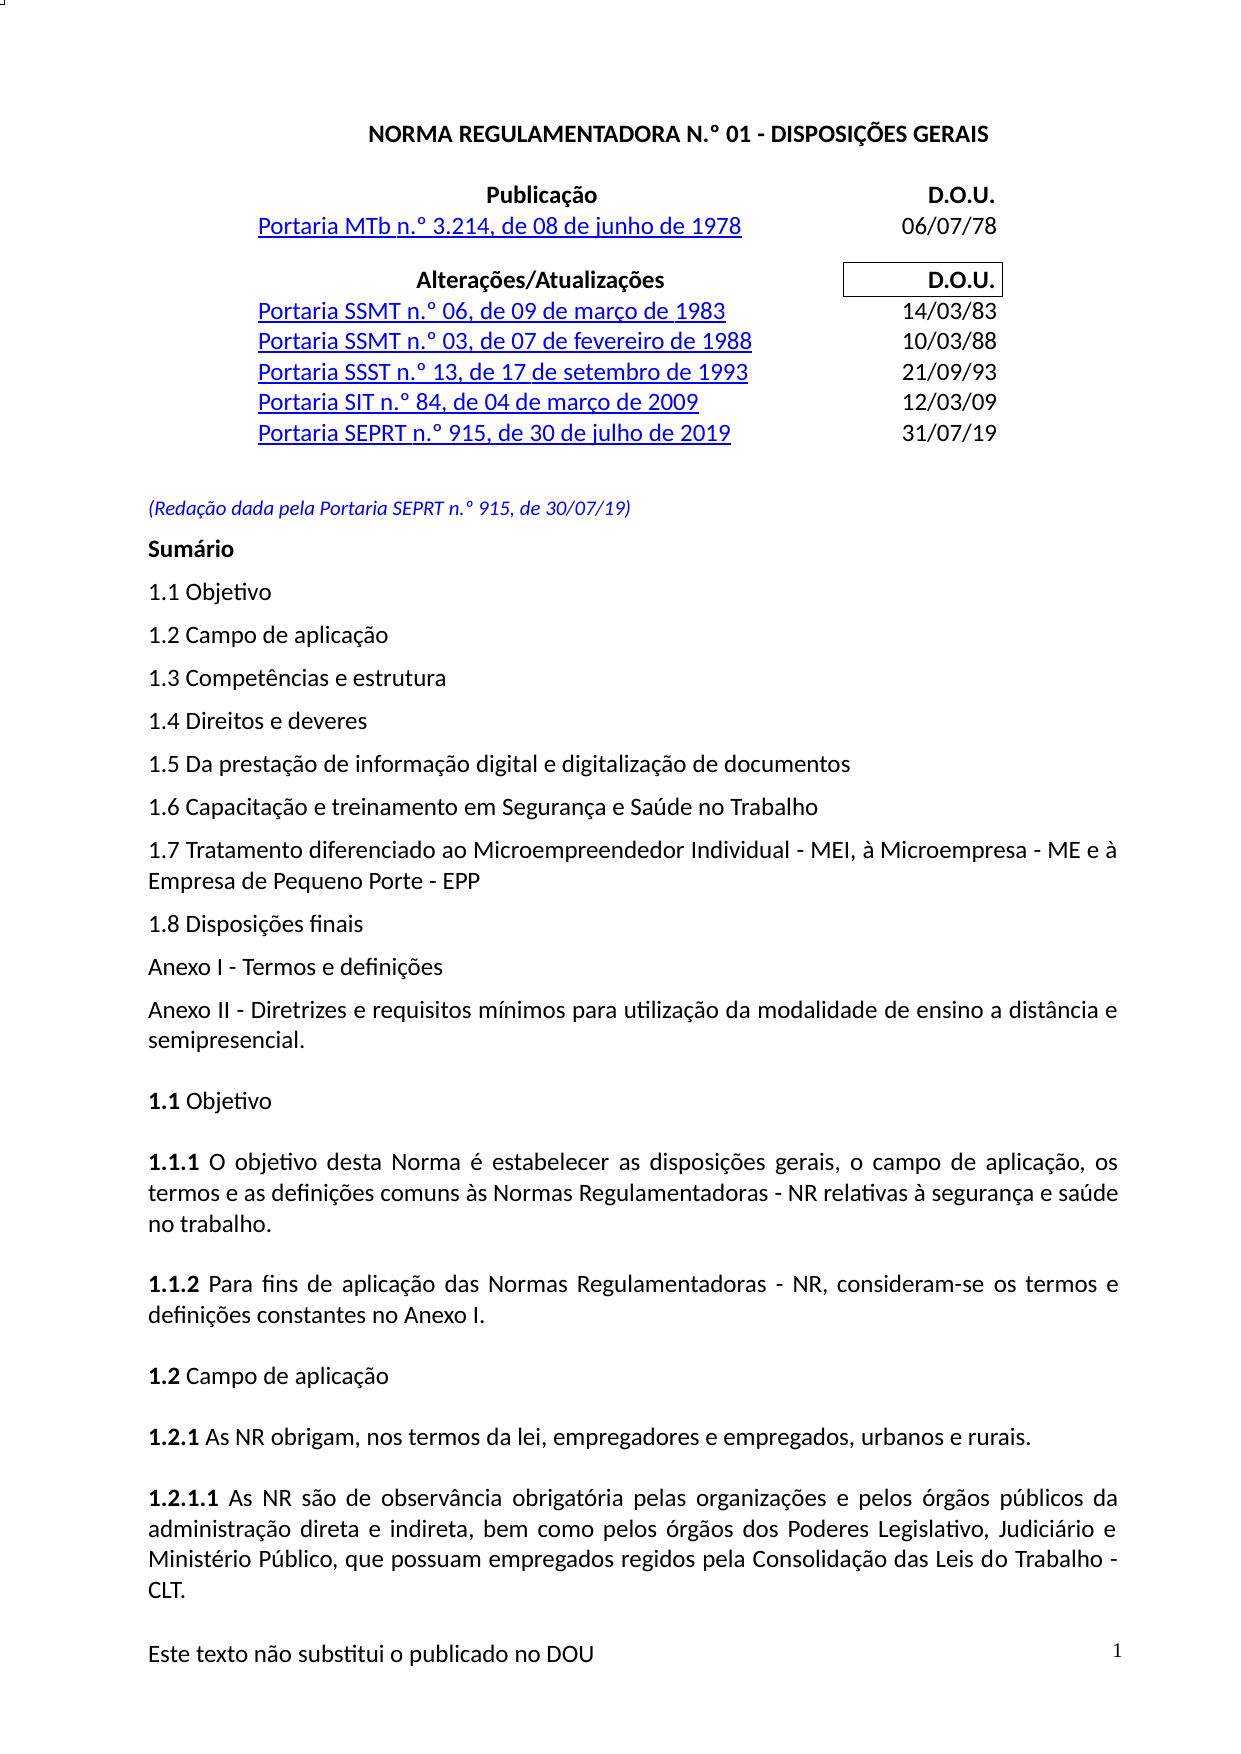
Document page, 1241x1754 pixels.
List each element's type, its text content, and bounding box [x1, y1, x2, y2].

text .2 Campo de aplicação [161, 619, 414, 650]
text .5 Da prestação de informação digital e digitalização de documentos [161, 748, 877, 779]
text .1.2 Para fins de aplicação das Normas Regulamentadoras - NR, consideram-se os termos e [161, 1268, 1148, 1299]
text 1 [148, 791, 161, 822]
text .1 Objetivo [161, 1085, 297, 1116]
text NORMA REGULAMENTADORA N.º 01 - DISPOSIÇÕES GERAIS [368, 118, 1016, 148]
text definições constantes no Anexo I. [148, 1299, 513, 1329]
text 1 [148, 619, 161, 650]
text semipresencial. [148, 1024, 1147, 1055]
text Portaria MTb n.º 3.214, de 08 de junho de 1978 [258, 210, 766, 240]
text administração direta e indireta, bem como pelos órgãos dos Poderes Legislativo, Judiciário e [148, 1513, 1147, 1543]
text Portaria SSMT n.º 06, de 09 de março de 1983 [258, 295, 778, 325]
text .1.1 O objetivo desta Norma é estabelecer as disposições gerais, o campo de aplicação, os [161, 1146, 1147, 1177]
text Ministério Público, que possuam empregados regidos pela Consolidação das Leis do Trabalho - [148, 1543, 1147, 1573]
text Anexo I - Termos e definições [148, 951, 471, 981]
text Publicação [486, 179, 623, 210]
text 1 [148, 576, 161, 606]
text Sumário [148, 533, 259, 563]
text 1 [148, 1360, 161, 1391]
text 1 [148, 1482, 161, 1513]
text .4 Direitos e deveres [161, 705, 393, 736]
text .2.1.1 As NR são de observância obrigatória pelas organizações e pelos órgãos públicos da [161, 1482, 1147, 1513]
text 1 [148, 1085, 161, 1116]
text Alterações/Atualizações [416, 264, 693, 295]
text 12/03/09 [902, 386, 1022, 417]
text Este texto não substitui o publicado no DOU [148, 1638, 621, 1668]
text .6 Capacitação e treinamento em Segurança e Saúde no Trabalho [161, 791, 877, 822]
text Portaria SIT n.º 84, de 04 de março de 2009 [258, 386, 778, 417]
text CLT. [148, 1574, 1147, 1604]
text .7 Tratamento diferenciado ao Microempreendedor Individual - MEI, à Microempresa - ME e à [161, 834, 1148, 865]
text 21/09/93 [902, 356, 1022, 386]
text 1 [148, 662, 161, 693]
picture [844, 263, 1002, 296]
text Empresa de Pequeno Porte - EPP [148, 865, 507, 895]
text 31/07/19 [902, 417, 1022, 447]
text no trabalho. [148, 1208, 297, 1238]
text .1 Objetivo [161, 576, 297, 606]
text (Redação dada pela Portaria SEPRT n.º 915, de 30/07/19) [148, 495, 657, 521]
text 1 [148, 1146, 161, 1177]
text 1 [148, 1421, 161, 1452]
text Portaria SSST n.º 13, de 17 de setembro de 1993 [258, 356, 778, 386]
text .2 Campo de aplicação [161, 1360, 414, 1391]
text .2.1 As NR obrigam, nos termos da lei, empregadores e empregados, urbanos e rurais. [161, 1421, 1147, 1452]
text .8 Disposições finais [161, 908, 389, 938]
text .3 Competências e estrutura [161, 662, 473, 693]
text termos e as definições comuns às Normas Regulamentadoras - NR relativas à segurança e saúde [148, 1177, 1148, 1207]
text 06/07/78 [902, 210, 1022, 240]
text 1 [148, 908, 161, 938]
text Anexo II - Diretrizes e requisitos mínimos para utilização da modalidade de ensino a distância e [148, 994, 1147, 1024]
text 1 [1112, 1639, 1147, 1662]
text 1 [148, 834, 161, 865]
text D.O.U. [928, 264, 1022, 295]
text 1 [148, 748, 161, 779]
text Portaria SEPRT n.º 915, de 30 de julho de 2019 [258, 417, 778, 447]
text Portaria SSMT n.º 03, de 07 de fevereiro de 1988 [258, 325, 778, 356]
text 10/03/88 [902, 325, 1022, 356]
text 1 [148, 1268, 161, 1299]
text 14/03/83 [902, 295, 1022, 325]
text D.O.U. [928, 179, 1022, 210]
text 1 [148, 705, 161, 736]
